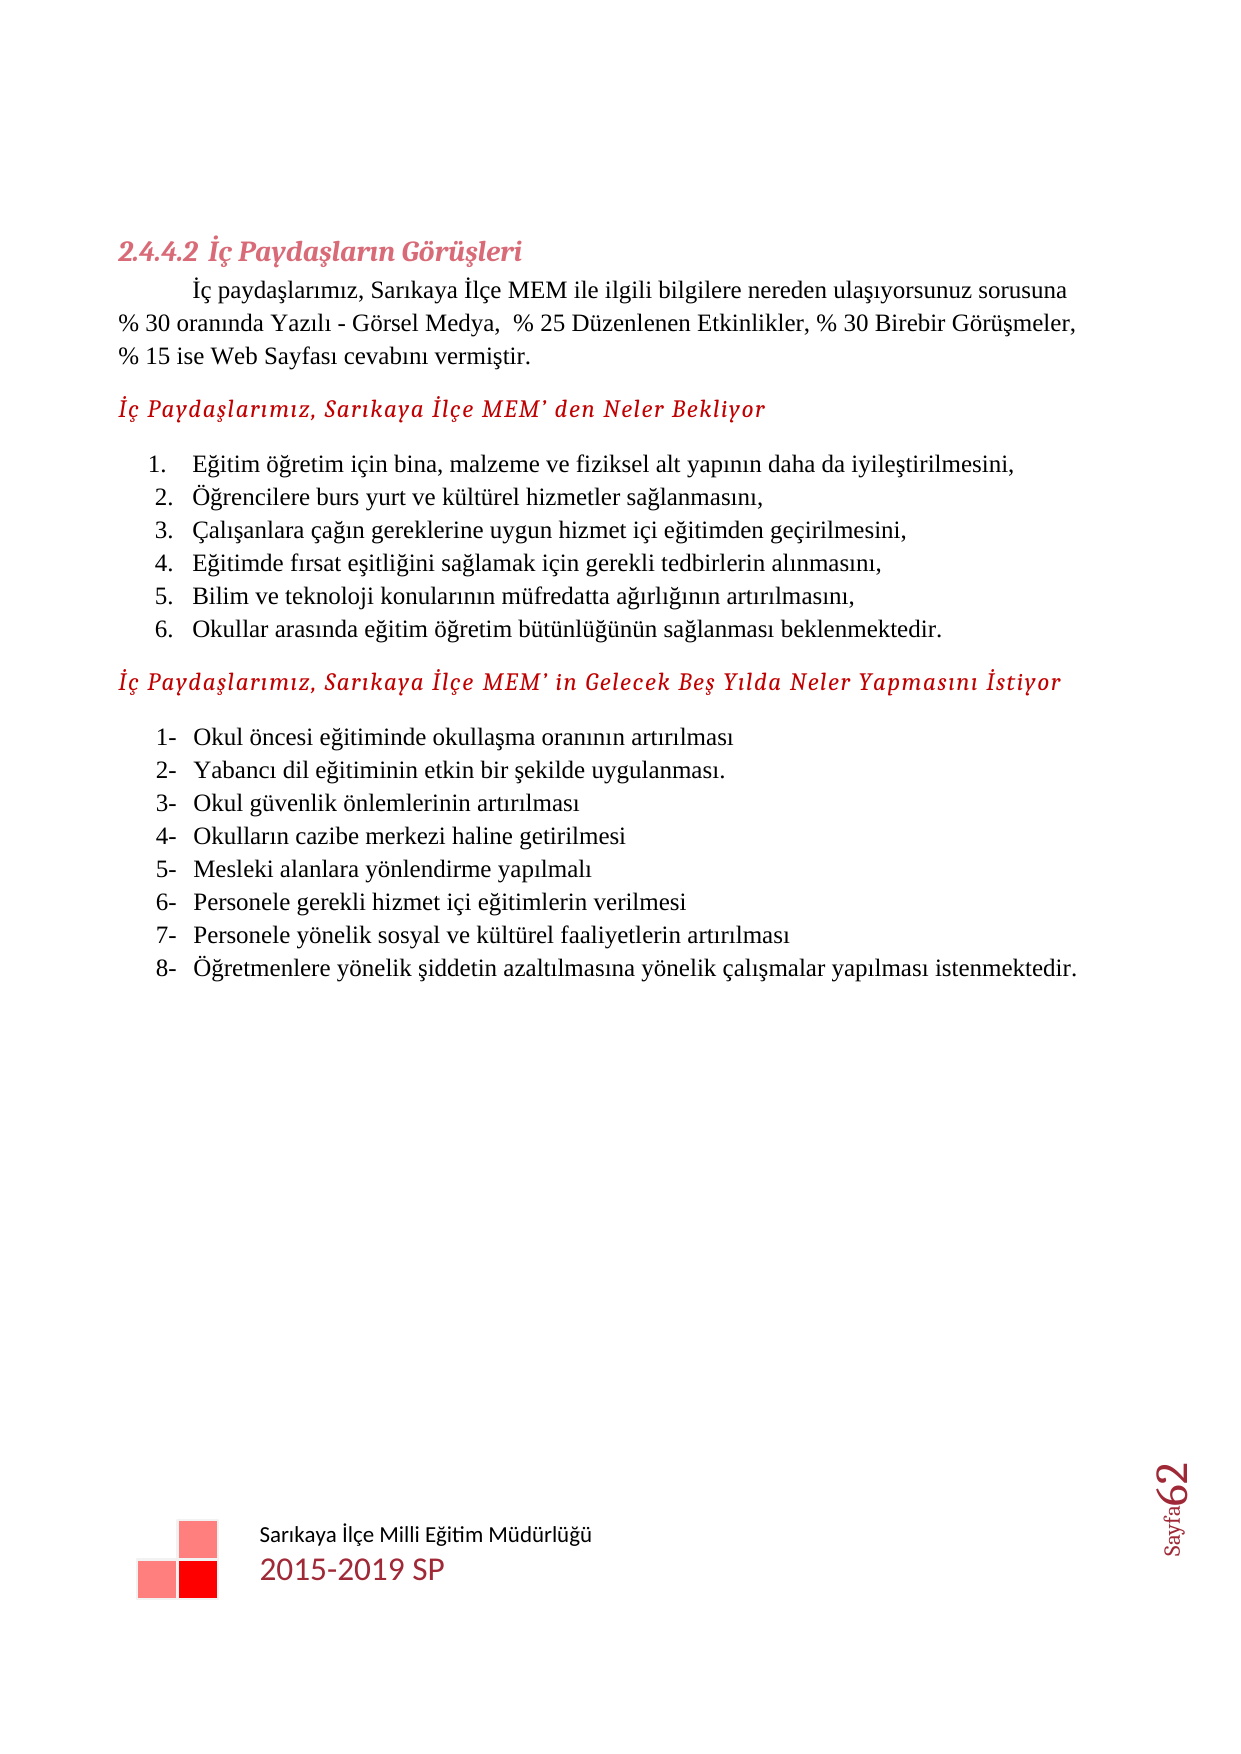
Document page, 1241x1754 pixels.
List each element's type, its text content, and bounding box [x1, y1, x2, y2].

list Yabancı dil eğitiminin etkin bir şekilde uygulanması. [156, 755, 1122, 784]
list Personele yönelik sosyal ve kültürel faaliyetlerin artırılması [156, 920, 1122, 949]
list Eğitimde fırsat eşitliğini sağlamak için gerekli tedbirlerin alınmasını, [154, 548, 1122, 577]
list Öğrencilere burs yurt ve kültürel hizmetler sağlanmasını, [154, 482, 1122, 511]
subtitle İç Paydaşlarımız, Sarıkaya İlçe MEM’ in Gelecek Beş Yılda Neler Yapmasını İstiyor [118, 668, 1122, 697]
subtitle İç Paydaşlarımız, Sarıkaya İlçe MEM’ den Neler Bekliyor [118, 395, 1122, 424]
list Öğretmenlere yönelik şiddetin azaltılmasına yönelik çalışmalar yapılması istenmektedir. [156, 953, 1122, 982]
list Eğitim öğretim için bina, malzeme ve fiziksel alt yapının daha da iyileştirilmesini, [148, 449, 1122, 478]
subtitle İç Paydaşların Görüşleri [118, 236, 1122, 269]
list Çalışanlara çağın gereklerine uygun hizmet içi eğitimden geçirilmesini, [154, 515, 1122, 544]
list Okul güvenlik önlemlerinin artırılması [156, 788, 1122, 817]
list Bilim ve teknoloji konularının müfredatta ağırlığının artırılmasını, [154, 581, 1122, 610]
list Mesleki alanlara yönlendirme yapılmalı [156, 854, 1122, 883]
list Okulların cazibe merkezi haline getirilmesi [156, 821, 1122, 850]
text İç paydaşlarımız, Sarıkaya İlçe MEM ile ilgili bilgilere nereden ulaşıyorsunuz sorusuna % 30 oranında Yazılı - Görsel Medya, % 25 Düzenlenen Etkinlikler, % 30 Birebir Görüşmeler, % 15 ise Web Sayfası cevabını vermiştir. [118, 275, 1122, 370]
list Okul öncesi eğitiminde okullaşma oranının artırılması [156, 722, 1122, 751]
list Personele gerekli hizmet içi eğitimlerin verilmesi [156, 887, 1122, 916]
list Okullar arasında eğitim öğretim bütünlüğünün sağlanması beklenmektedir. [154, 614, 1122, 643]
